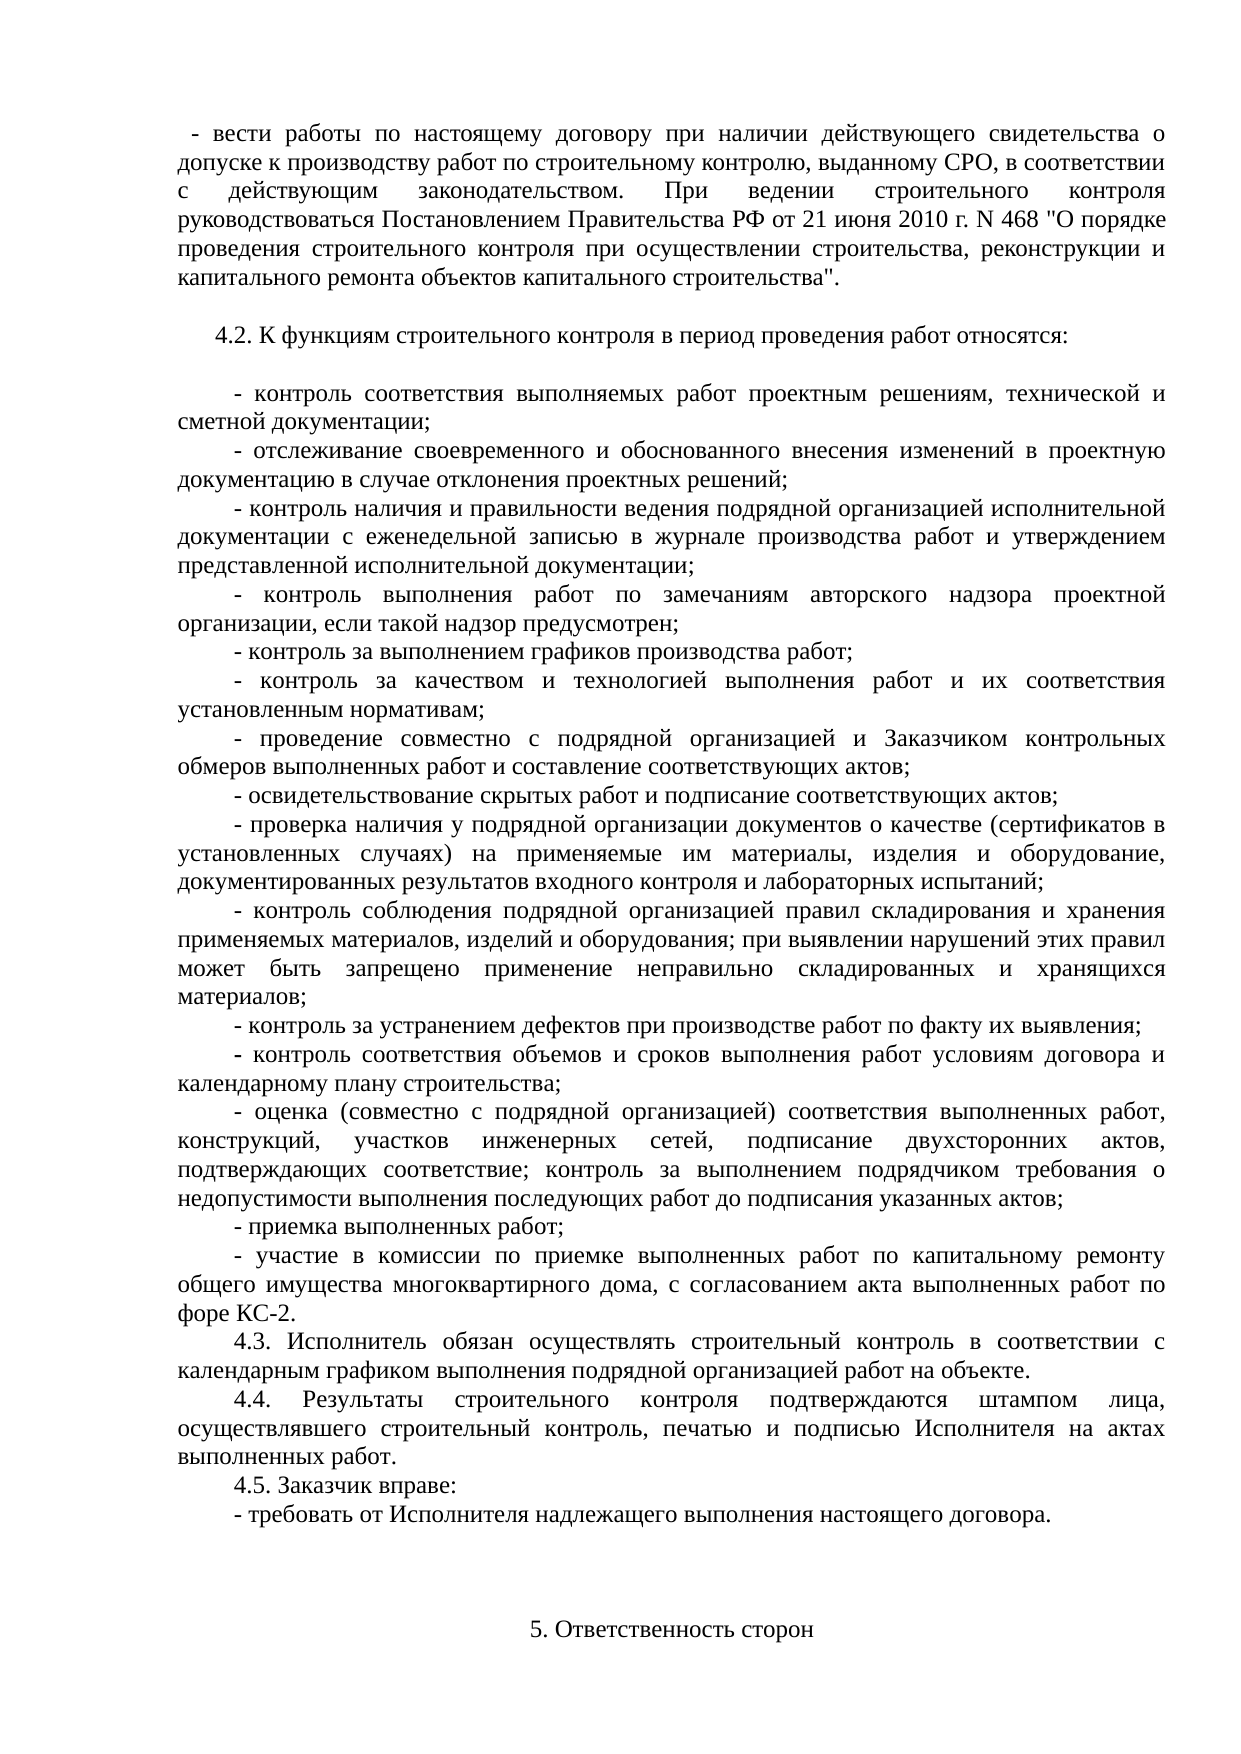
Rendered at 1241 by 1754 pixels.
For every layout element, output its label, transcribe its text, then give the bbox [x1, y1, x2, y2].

text - приемка выполненных работ; [177, 1211, 1166, 1240]
text - контроль наличия и правильности ведения подрядной организацией исполнительной документации с еженедельной записью в журнале производства работ и утверждением представленной исполнительной документации; [177, 493, 1166, 579]
text - проверка наличия у подрядной организации документов о качестве (сертификатов в установленных случаях) на применяемые им материалы, изделия и оборудование, документированных результатов входного контроля и лабораторных испытаний; [177, 809, 1166, 895]
text 4.4. Результаты строительного контроля подтверждаются штампом лица, осуществлявшего строительный контроль, печатью и подписью Исполнителя на актах выполненных работ. [177, 1384, 1166, 1470]
text - контроль соблюдения подрядной организацией правил складирования и хранения применяемых материалов, изделий и оборудования; при выявлении нарушений этих правил может быть запрещено применение неправильно складированных и хранящихся материалов; [177, 895, 1166, 1010]
text - вести работы по настоящему договору при наличии действующего свидетельства о допуске к производству работ по строительному контролю, выданному СРО, в соответствии с действующим законодательством. При ведении строительного контроля руководствоваться Постановлением Правительства РФ от 21 июня . N 468 "О порядке проведения строительного контроля при осуществлении строительства, реконструкции и капитального ремонта объектов капитального строительства". [177, 118, 1166, 291]
text - контроль за устранением дефектов при производстве работ по факту их выявления; [177, 1010, 1166, 1039]
text 4.2. К функциям строительного контроля в период проведения работ относятся: [177, 320, 1166, 348]
text - контроль соответствия выполняемых работ проектным решениям, технической и сметной документации; [177, 378, 1166, 435]
text - контроль соответствия объемов и сроков выполнения работ условиям договора и календарному плану строительства; [177, 1039, 1166, 1096]
text - требовать от Исполнителя надлежащего выполнения настоящего договора. [177, 1499, 1166, 1528]
text 4.3. Исполнитель обязан осуществлять строительный контроль в соответствии с календарным графиком выполнения подрядной организацией работ на объекте. [177, 1326, 1166, 1384]
text - проведение совместно с подрядной организацией и Заказчиком контрольных обмеров выполненных работ и составление соответствующих актов; [177, 723, 1166, 780]
text - контроль за качеством и технологией выполнения работ и их соответствия установленным нормативам; [177, 665, 1166, 723]
text - освидетельствование скрытых работ и подписание соответствующих актов; [177, 780, 1166, 809]
text - оценка (совместно с подрядной организацией) соответствия выполненных работ, конструкций, участков инженерных сетей, подписание двухсторонних актов, подтверждающих соответствие; контроль за выполнением подрядчиком требования о недопустимости выполнения последующих работ до подписания указанных актов; [177, 1096, 1166, 1211]
text 4.5. Заказчик вправе: [177, 1470, 1166, 1499]
text - отслеживание своевременного и обоснованного внесения изменений в проектную документацию в случае отклонения проектных решений; [177, 435, 1166, 493]
text - участие в комиссии по приемке выполненных работ по капитальному ремонту общего имущества многоквартирного дома, с согласованием акта выполненных работ по форе КС-2. [177, 1240, 1166, 1326]
text - контроль выполнения работ по замечаниям авторского надзора проектной организации, если такой надзор предусмотрен; [177, 579, 1166, 636]
text - контроль за выполнением графиков производства работ; [177, 636, 1166, 665]
text 5. Ответственность сторон [177, 1614, 1166, 1643]
